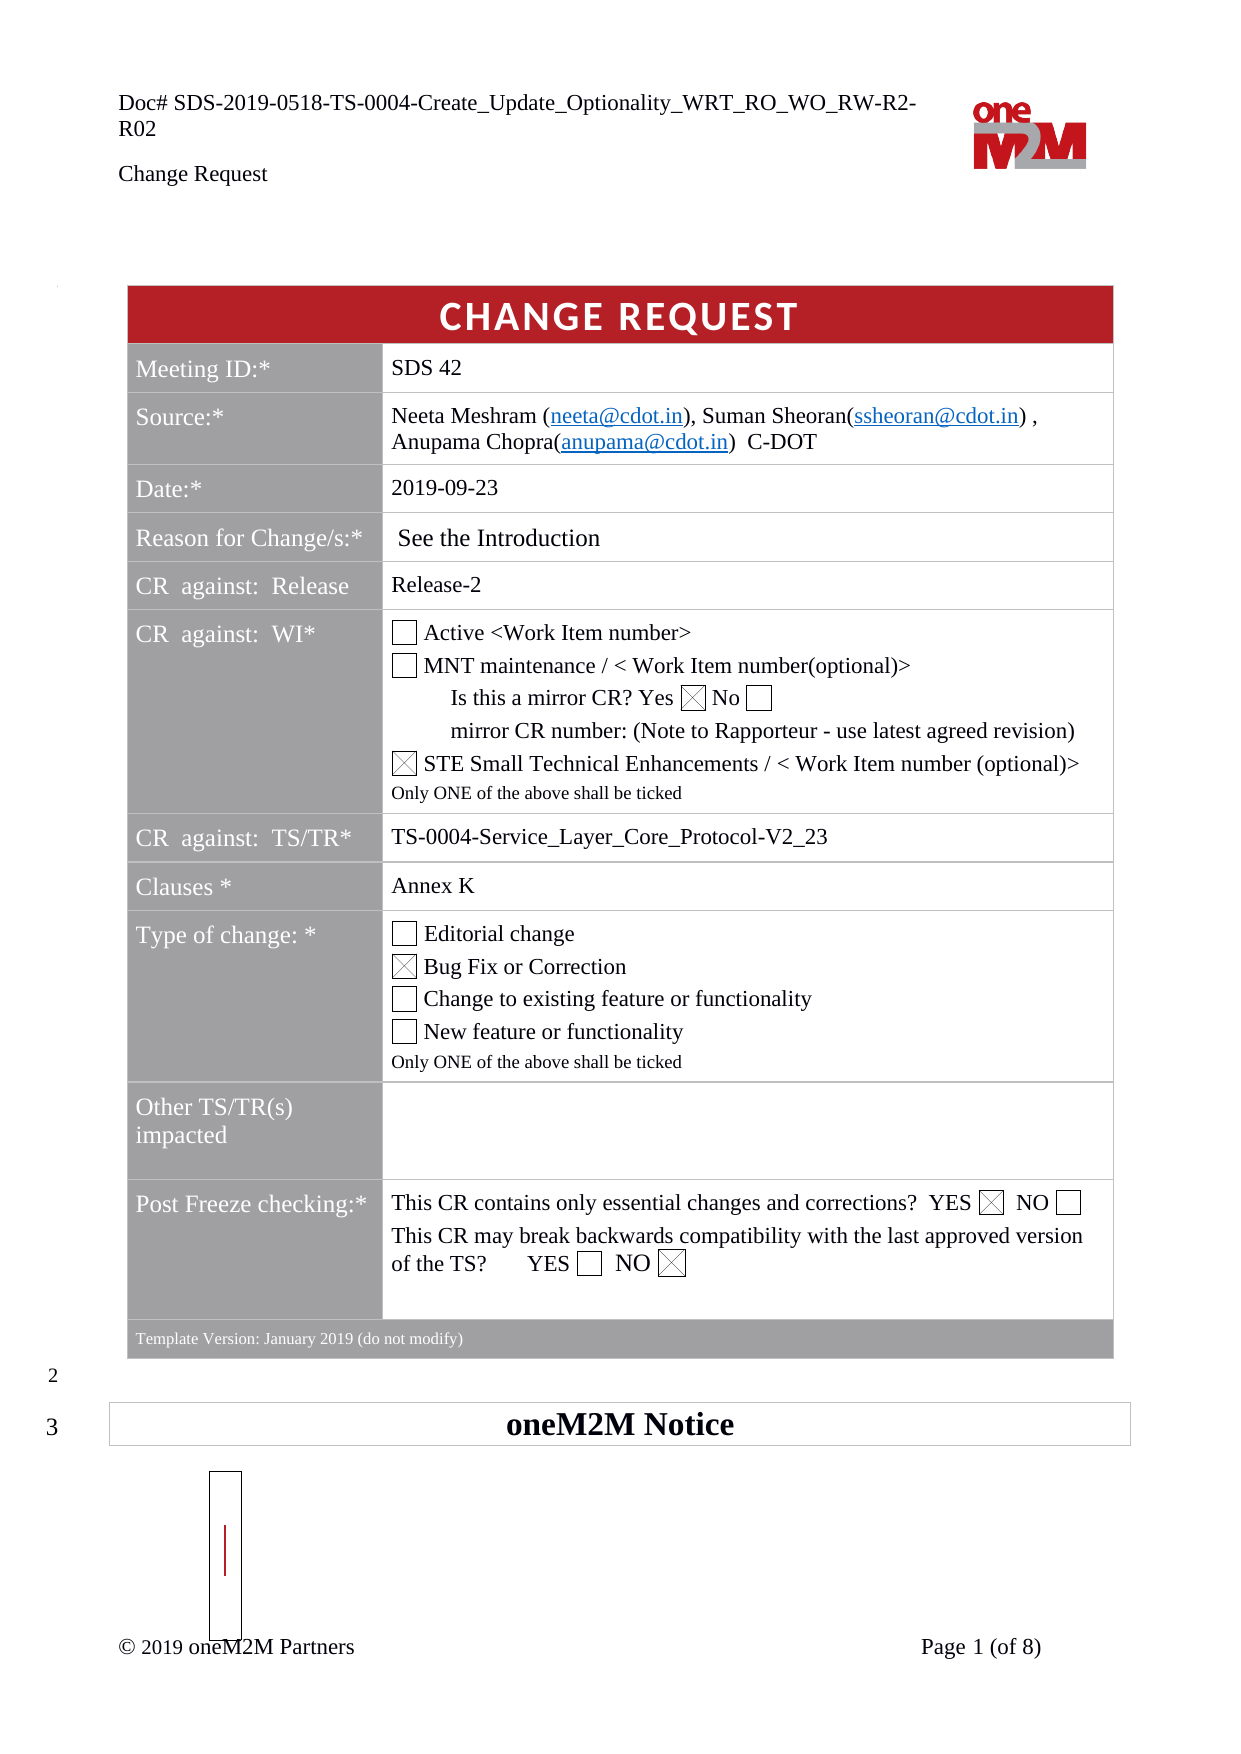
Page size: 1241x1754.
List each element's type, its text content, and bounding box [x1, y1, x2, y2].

table_cell Source:* [128, 393, 382, 464]
picture [959, 88, 1100, 184]
table_cell CR against: Release [128, 562, 382, 609]
table_cell Other TS/TR(s) impacted [128, 1083, 382, 1179]
table_cell TS-0004-Service_Layer_Core_Protocol-V2_23 [383, 814, 1113, 861]
table_cell Clauses * [128, 863, 382, 910]
table_cell Editorial change Bug Fix or Correction Change to existing feature or functionality New feature or functionality Only ONE of the above shall be ticked [383, 911, 1113, 1081]
table_cell CR against: WI* [128, 610, 382, 813]
table_cell Annex K [383, 863, 1113, 910]
text oneM2M Notice [110, 1403, 1130, 1445]
table_cell Date:* [128, 465, 382, 512]
table_cell 2019-09-23 [383, 465, 1113, 512]
table_cell Template Version: January 2019 (do not modify) [128, 1320, 1113, 1358]
table_cell [383, 1083, 1113, 1179]
table_cell Release-2 [383, 562, 1113, 609]
table_cell Reason for Change/s:* [128, 513, 382, 561]
table_cell Active <Work Item number> MNT maintenance / < Work Item number(optional)> Is this a mirror CR? Yes No mirror CR number: (Note to Rapporteur - use latest agreed revision) STE Small Technical Enhancements / < Work Item number (optional)> Only ONE of the above shall be ticked [383, 610, 1113, 813]
table_cell CR against: TS/TR* [128, 814, 382, 861]
table_cell This CR contains only essential changes and corrections? YES NO This CR may break backwards compatibility with the last approved version of the TS? YES NO [383, 1180, 1113, 1319]
table_cell Post Freeze checking:* [128, 1180, 382, 1319]
table_cell Type of change: * [128, 911, 382, 1081]
table_header CHANGE REQUEST [128, 286, 1113, 343]
table_cell See the Introduction [383, 513, 1113, 561]
table_cell Meeting ID:* [128, 344, 382, 392]
table_cell SDS 42 [383, 344, 1113, 392]
table_cell Neeta Meshram (neeta@cdot.in), Suman Sheoran(ssheoran@cdot.in) , Anupama Chopra(anupama@cdot.in) C-DOT [383, 393, 1113, 464]
